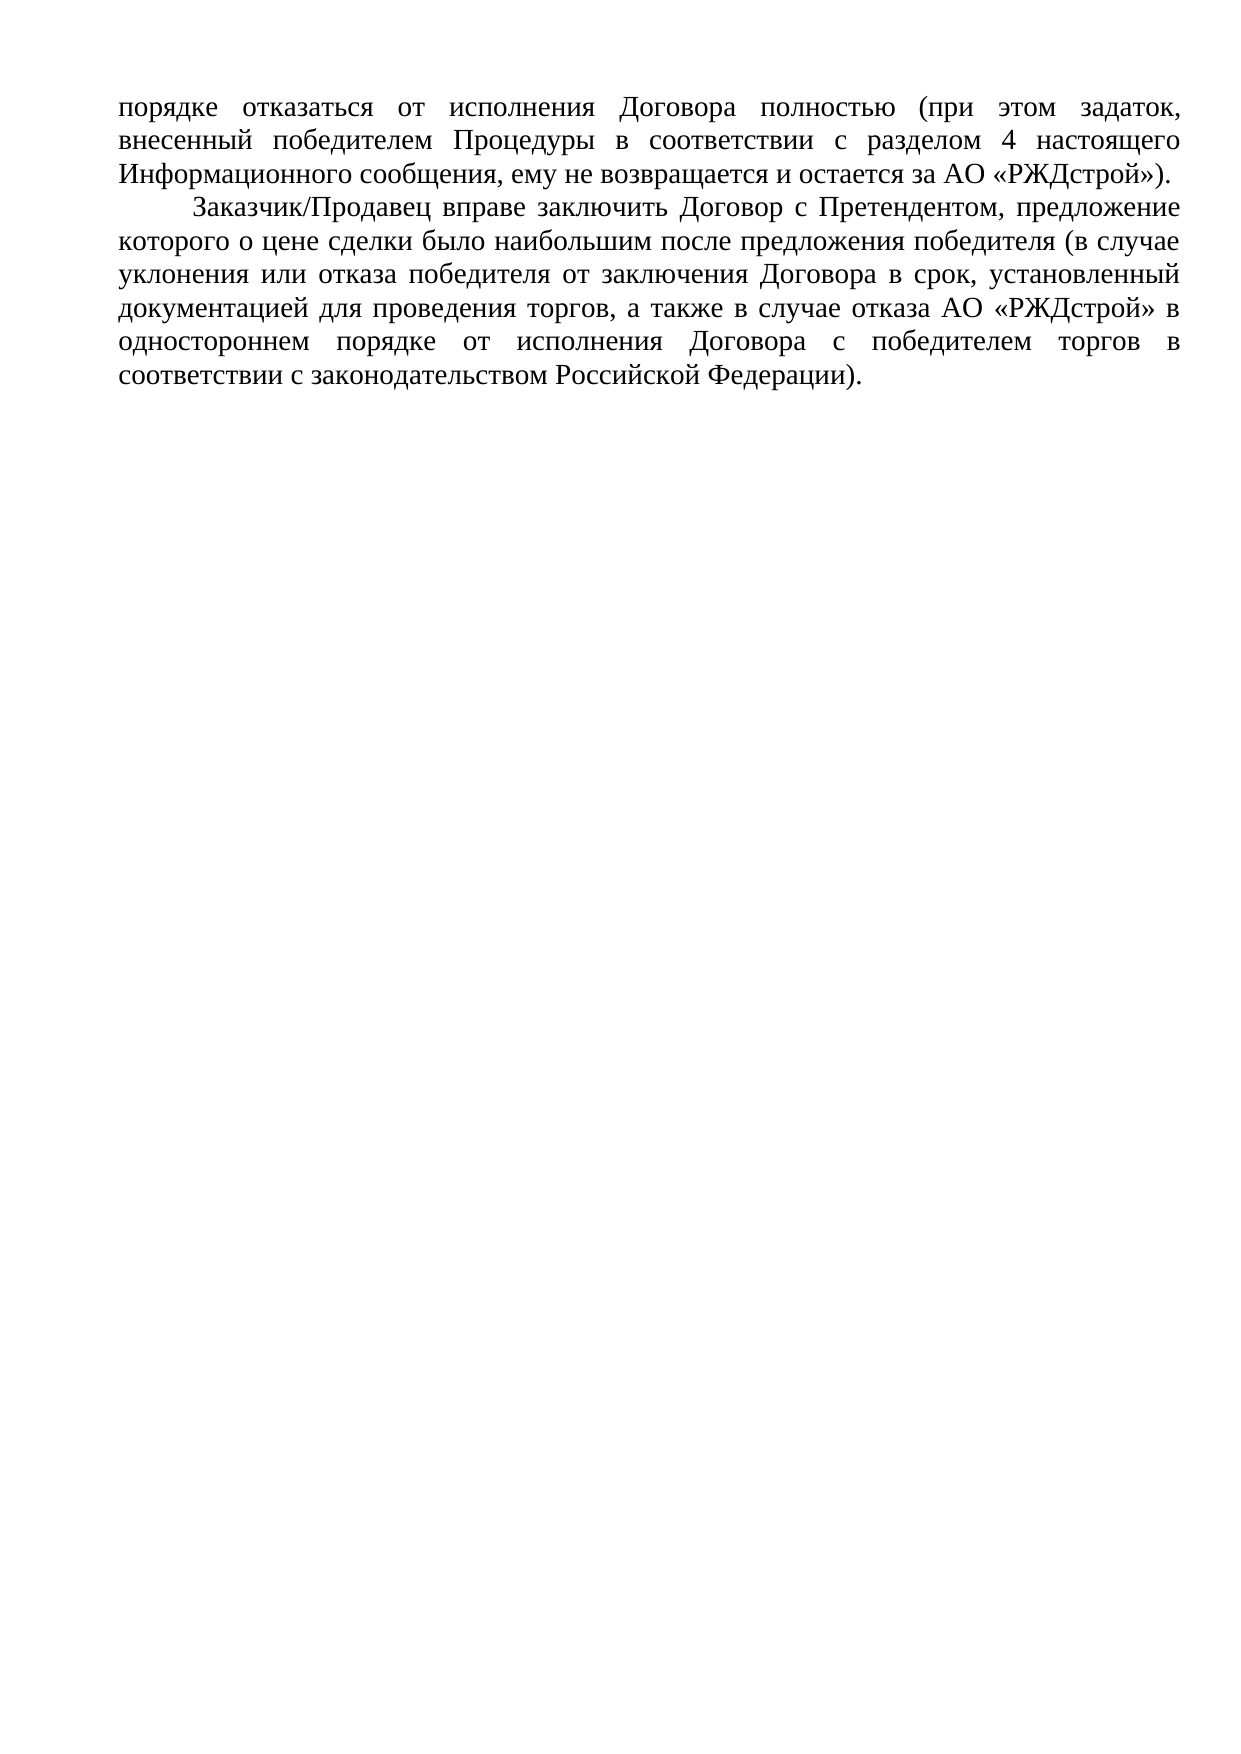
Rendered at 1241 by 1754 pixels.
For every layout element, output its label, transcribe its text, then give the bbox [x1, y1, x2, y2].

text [118, 89, 1181, 189]
text Заказчик/Продавец вправе заключить Договор с Претендентом, предложение которого о цене сделки было наибольшим после предложения победителя (в случае уклонения или отказа победителя от заключения Договора в срок, установленный документацией для проведения торгов, а также в случае отказа АО «РЖДстрой» в одностороннем порядке от исполнения Договора с победителем торгов в соответствии с законодательством Российской Федерации). [118, 189, 1181, 391]
